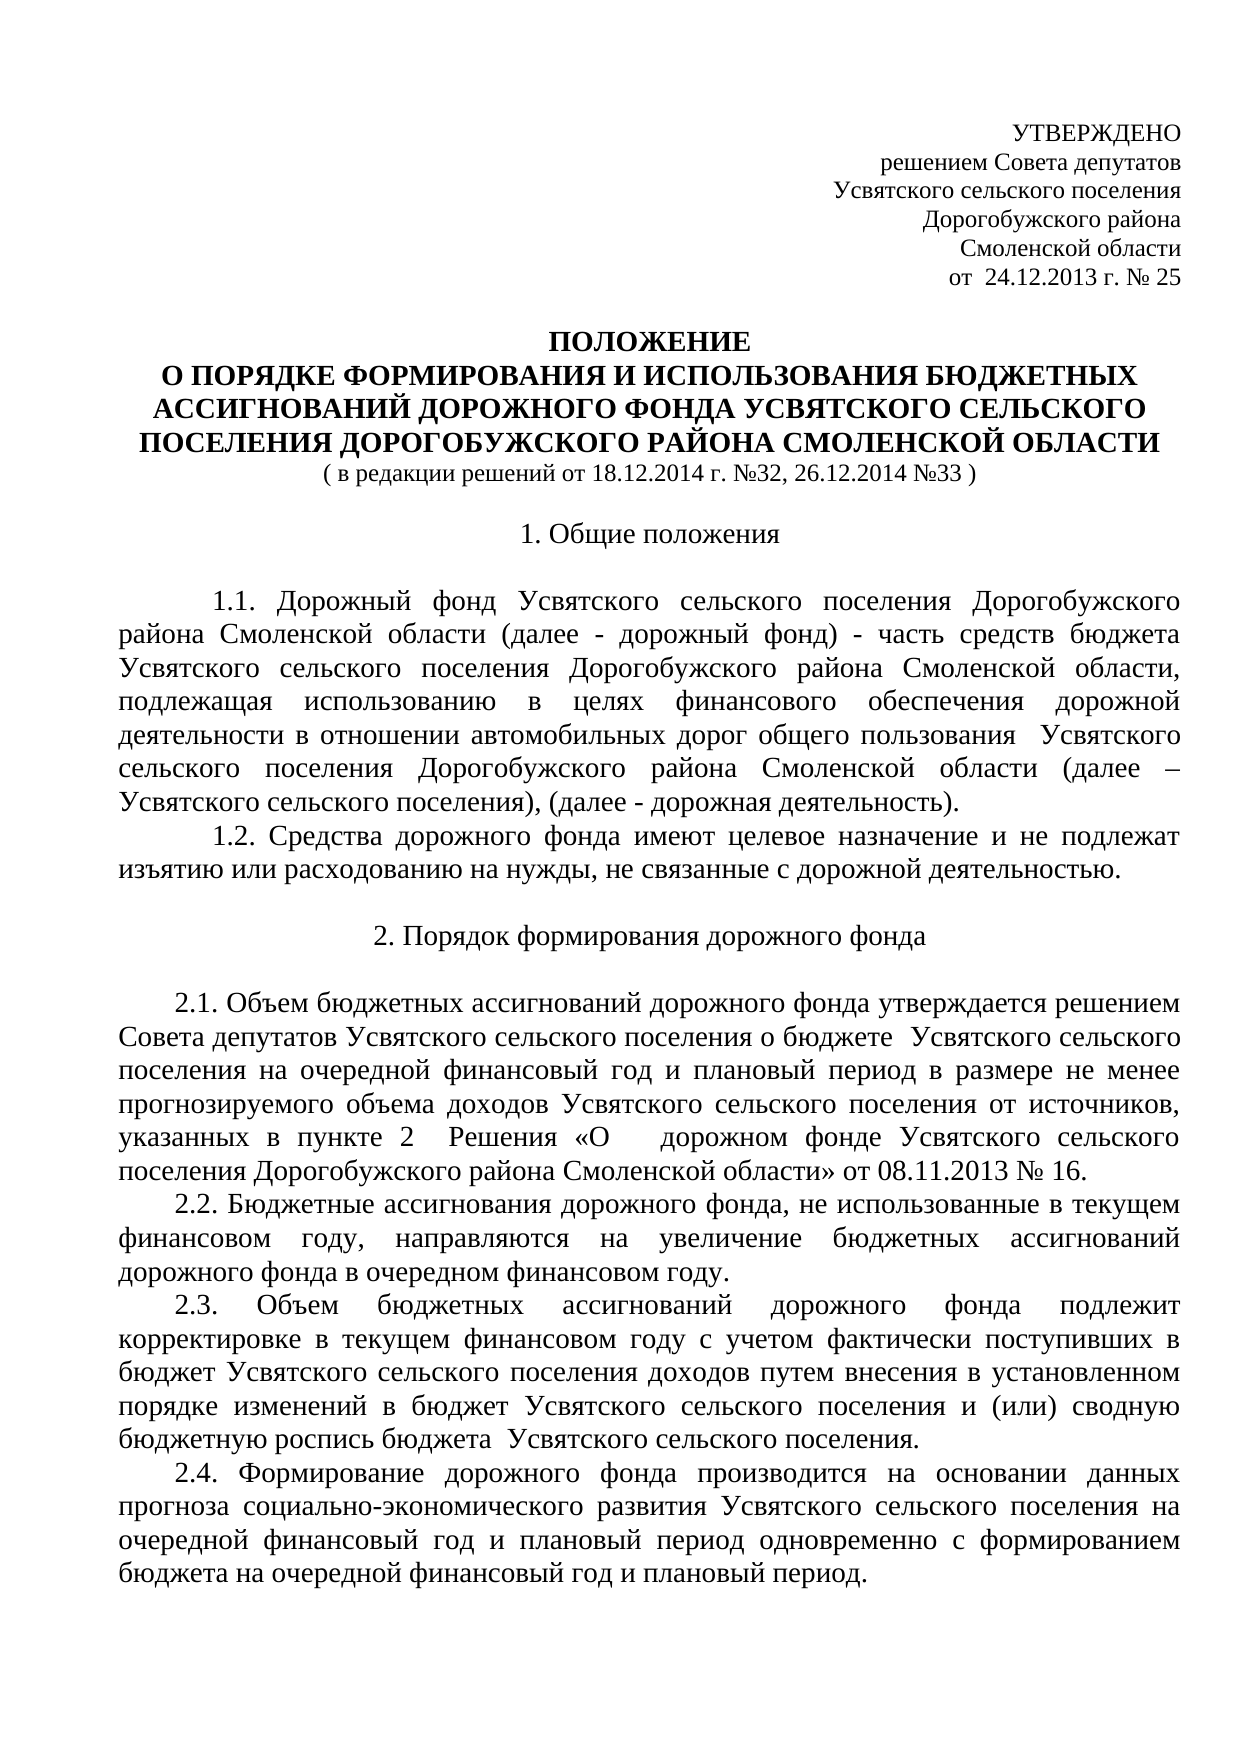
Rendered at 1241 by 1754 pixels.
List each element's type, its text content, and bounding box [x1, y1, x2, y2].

text Дорогобужского района [591, 204, 1181, 233]
text 2.1. Объем бюджетных ассигнований дорожного фонда утверждается решением Совета депутатов Усвятского сельского поселения о бюджете Усвятского сельского поселения на очередной финансовый год и плановый период в размере не менее прогнозируемого объема доходов Усвятского сельского поселения от источников, указанных в пункте 2 Решения «О дорожном фонде Усвятского сельского поселения Дорогобужского района Смоленской области» от 08.11.2013 № 16. [118, 985, 1181, 1187]
text Усвятского сельского поселения [591, 176, 1181, 204]
text 2.3. Объем бюджетных ассигнований дорожного фонда подлежит корректировке в текущем финансовом году с учетом фактически поступивших в бюджет Усвятского сельского поселения доходов путем внесения в установленном порядке изменений в бюджет Усвятского сельского поселения и (или) сводную бюджетную роспись бюджета Усвятского сельского поселения. [118, 1287, 1181, 1455]
text 2.4. Формирование дорожного фонда производится на основании данных прогноза социально-экономического развития Усвятского сельского поселения на очередной финансовый год и плановый период одновременно с формированием бюджета на очередной финансовый год и плановый период. [118, 1455, 1181, 1589]
text Смоленской области [591, 233, 1181, 262]
text 2. Порядок формирования дорожного фонда [118, 918, 1181, 952]
text от 24.12.2013 г. № 25 [591, 262, 1181, 291]
text 1. Общие положения [118, 516, 1181, 549]
text 2.2. Бюджетные ассигнования дорожного фонда, не использованные в текущем финансовом году, направляются на увеличение бюджетных ассигнований дорожного фонда в очередном финансовом году. [118, 1187, 1181, 1287]
text УТВЕРЖДЕНО [591, 118, 1181, 147]
text 1.1. Дорожный фонд Усвятского сельского поселения Дорогобужского района Смоленской области (далее - дорожный фонд) - часть средств бюджета Усвятского сельского поселения Дорогобужского района Смоленской области, подлежащая использованию в целях финансового обеспечения дорожной деятельности в отношении автомобильных дорог общего пользования Усвятского сельского поселения Дорогобужского района Смоленской области (далее –Усвятского сельского поселения), (далее - дорожная деятельность). [118, 583, 1181, 818]
text решением Совета депутатов [591, 147, 1181, 176]
text О ПОРЯДКЕ ФОРМИРОВАНИЯ И ИСПОЛЬЗОВАНИЯ БЮДЖЕТНЫХ АССИГНОВАНИЙ ДОРОЖНОГО ФОНДА УСВЯТСКОГО СЕЛЬСКОГО ПОСЕЛЕНИЯ ДОРОГОБУЖСКОГО РАЙОНА СМОЛЕНСКОЙ ОБЛАСТИ [118, 358, 1181, 458]
text 1.2. Средства дорожного фонда имеют целевое назначение и не подлежат изъятию или расходованию на нужды, не связанные с дорожной деятельностью. [118, 818, 1181, 885]
text ПОЛОЖЕНИЕ [118, 324, 1181, 358]
text ( в редакции решений от 18.12.2014 г. №32, 26.12.2014 №33 ) [118, 458, 1181, 487]
